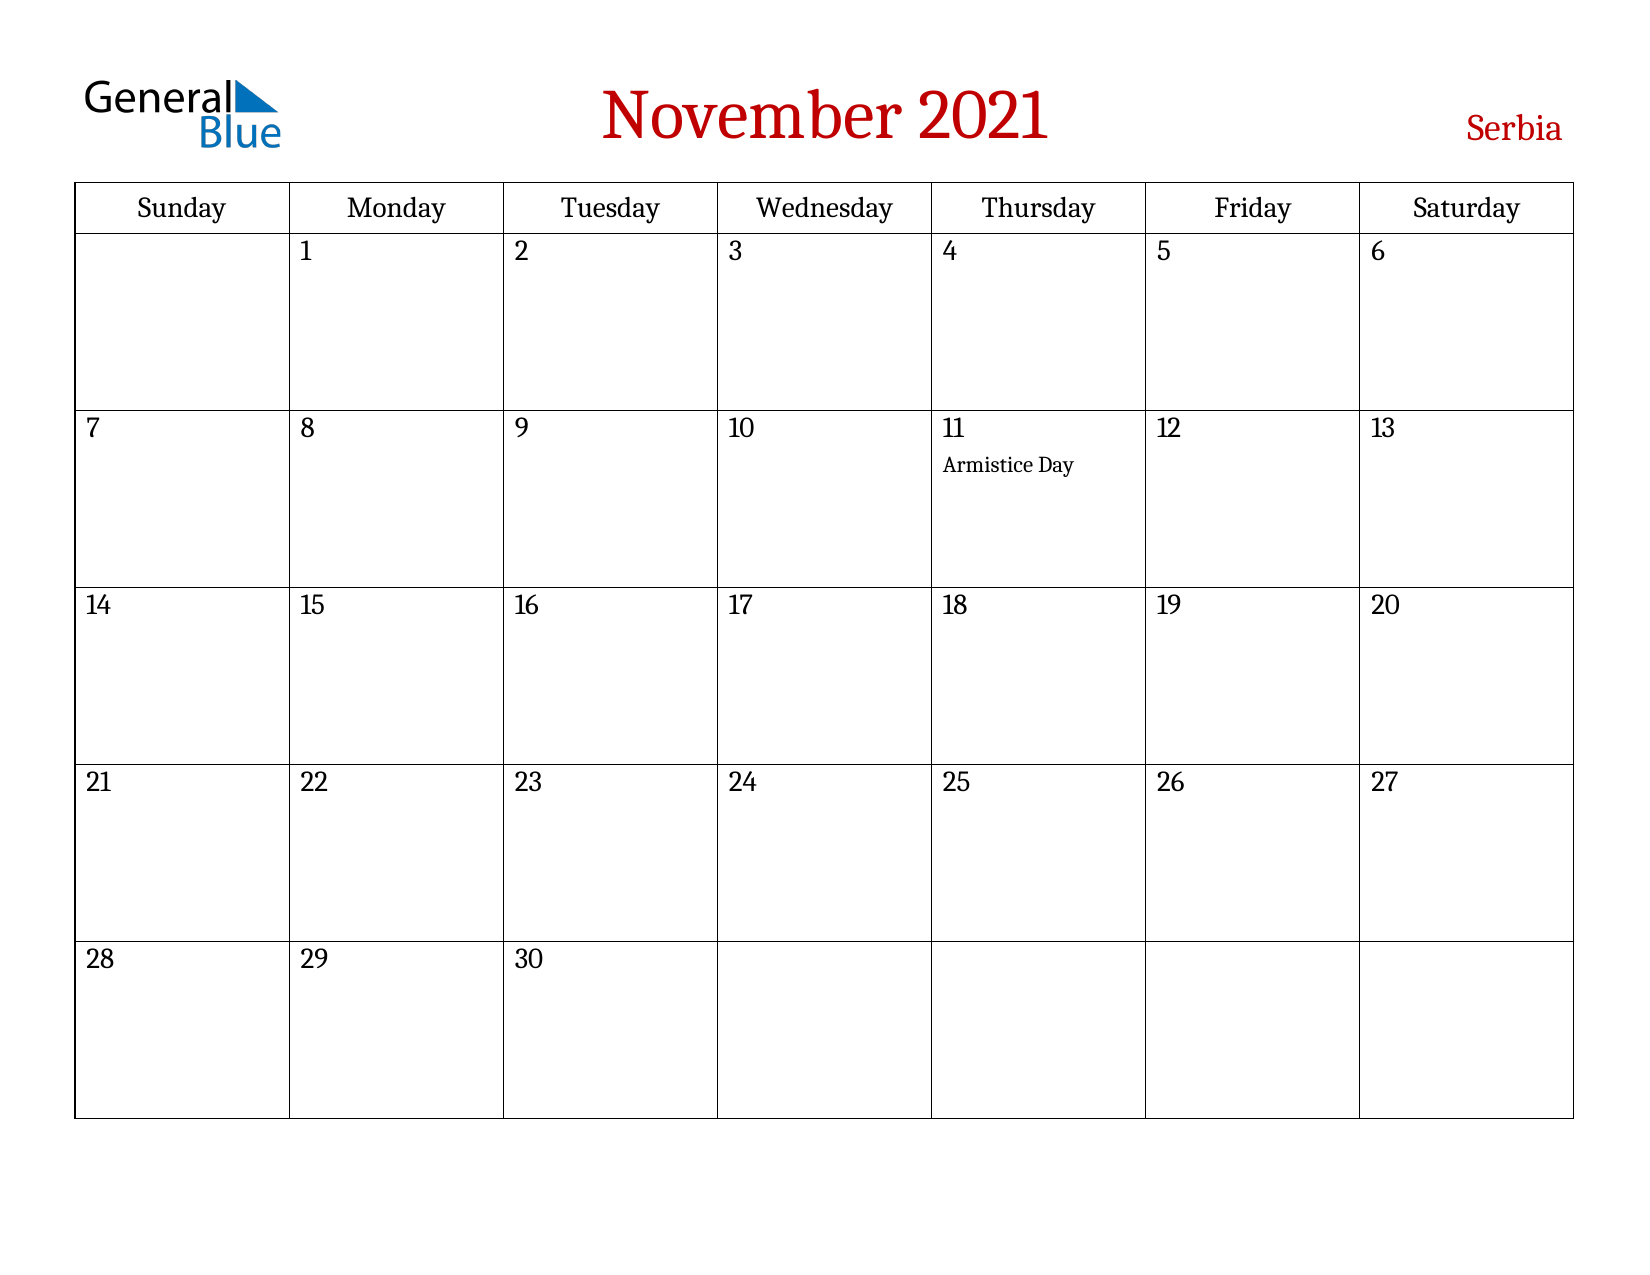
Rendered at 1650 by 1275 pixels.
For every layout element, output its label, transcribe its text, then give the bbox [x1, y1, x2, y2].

table_cell 28 [76, 942, 289, 983]
table_cell 19 [1146, 588, 1359, 629]
table_cell [1360, 983, 1573, 1118]
table_cell 15 [290, 588, 503, 629]
table_cell [76, 983, 289, 1118]
table_cell 4 [932, 234, 1145, 275]
table_cell 6 [1360, 234, 1573, 275]
table_cell 8 [290, 411, 503, 452]
table_cell 5 [1146, 234, 1359, 275]
table_cell 13 [1360, 411, 1573, 452]
table_cell [76, 234, 289, 275]
table_header [75, 75, 503, 182]
table_cell [290, 275, 503, 410]
table_cell [932, 983, 1145, 1118]
table_cell [504, 275, 717, 410]
table_cell 9 [504, 411, 717, 452]
table_cell [76, 806, 289, 941]
table_cell Tuesday [504, 183, 717, 233]
table_cell [76, 275, 289, 410]
table_cell [1146, 452, 1359, 587]
table_cell 30 [504, 942, 717, 983]
table_cell [504, 983, 717, 1118]
table_cell [1146, 983, 1359, 1118]
table_cell [1146, 629, 1359, 764]
table_header November 2021 [503, 75, 1146, 182]
table_cell 29 [290, 942, 503, 983]
table_cell Sunday [76, 183, 289, 233]
table_cell [504, 452, 717, 587]
table_cell 7 [76, 411, 289, 452]
table_cell 11 [932, 411, 1145, 452]
table_cell Saturday [1360, 183, 1573, 233]
table_cell [718, 983, 931, 1118]
table_cell Armistice Day [932, 452, 1145, 587]
table_cell 12 [1146, 411, 1359, 452]
table_cell 22 [290, 765, 503, 806]
table_header Serbia [1146, 75, 1574, 182]
table_cell 26 [1146, 765, 1359, 806]
table_cell 16 [504, 588, 717, 629]
table_cell Thursday [932, 183, 1145, 233]
table_cell [1360, 629, 1573, 764]
table_cell [718, 806, 931, 941]
table_cell [1360, 806, 1573, 941]
table_cell [1360, 452, 1573, 587]
table_cell [718, 452, 931, 587]
table_cell [932, 806, 1145, 941]
table_cell 17 [718, 588, 931, 629]
table_cell [290, 452, 503, 587]
table_cell 18 [932, 588, 1145, 629]
table_cell [932, 275, 1145, 410]
table_cell [290, 629, 503, 764]
picture [85, 80, 281, 148]
table_cell 20 [1360, 588, 1573, 629]
table_cell [1360, 942, 1573, 983]
table_cell [1360, 275, 1573, 410]
table_cell 14 [76, 588, 289, 629]
table_cell [290, 806, 503, 941]
table_cell 27 [1360, 765, 1573, 806]
table_cell [504, 806, 717, 941]
table_cell 1 [290, 234, 503, 275]
table_cell Wednesday [718, 183, 931, 233]
table_cell 23 [504, 765, 717, 806]
table_cell [76, 452, 289, 587]
table_cell 3 [718, 234, 931, 275]
table_cell [932, 942, 1145, 983]
table_cell [1146, 806, 1359, 941]
table_cell Friday [1146, 183, 1359, 233]
table_cell [504, 629, 717, 764]
table_cell 10 [718, 411, 931, 452]
table_cell 21 [76, 765, 289, 806]
table_cell [932, 629, 1145, 764]
table_cell [718, 275, 931, 410]
table_cell [1146, 275, 1359, 410]
table_cell [718, 629, 931, 764]
table_cell [76, 629, 289, 764]
table_cell [718, 942, 931, 983]
table_cell 24 [718, 765, 931, 806]
table_cell Monday [290, 183, 503, 233]
table_cell 25 [932, 765, 1145, 806]
table_cell [290, 983, 503, 1118]
table_cell 2 [504, 234, 717, 275]
table_cell [1146, 942, 1359, 983]
